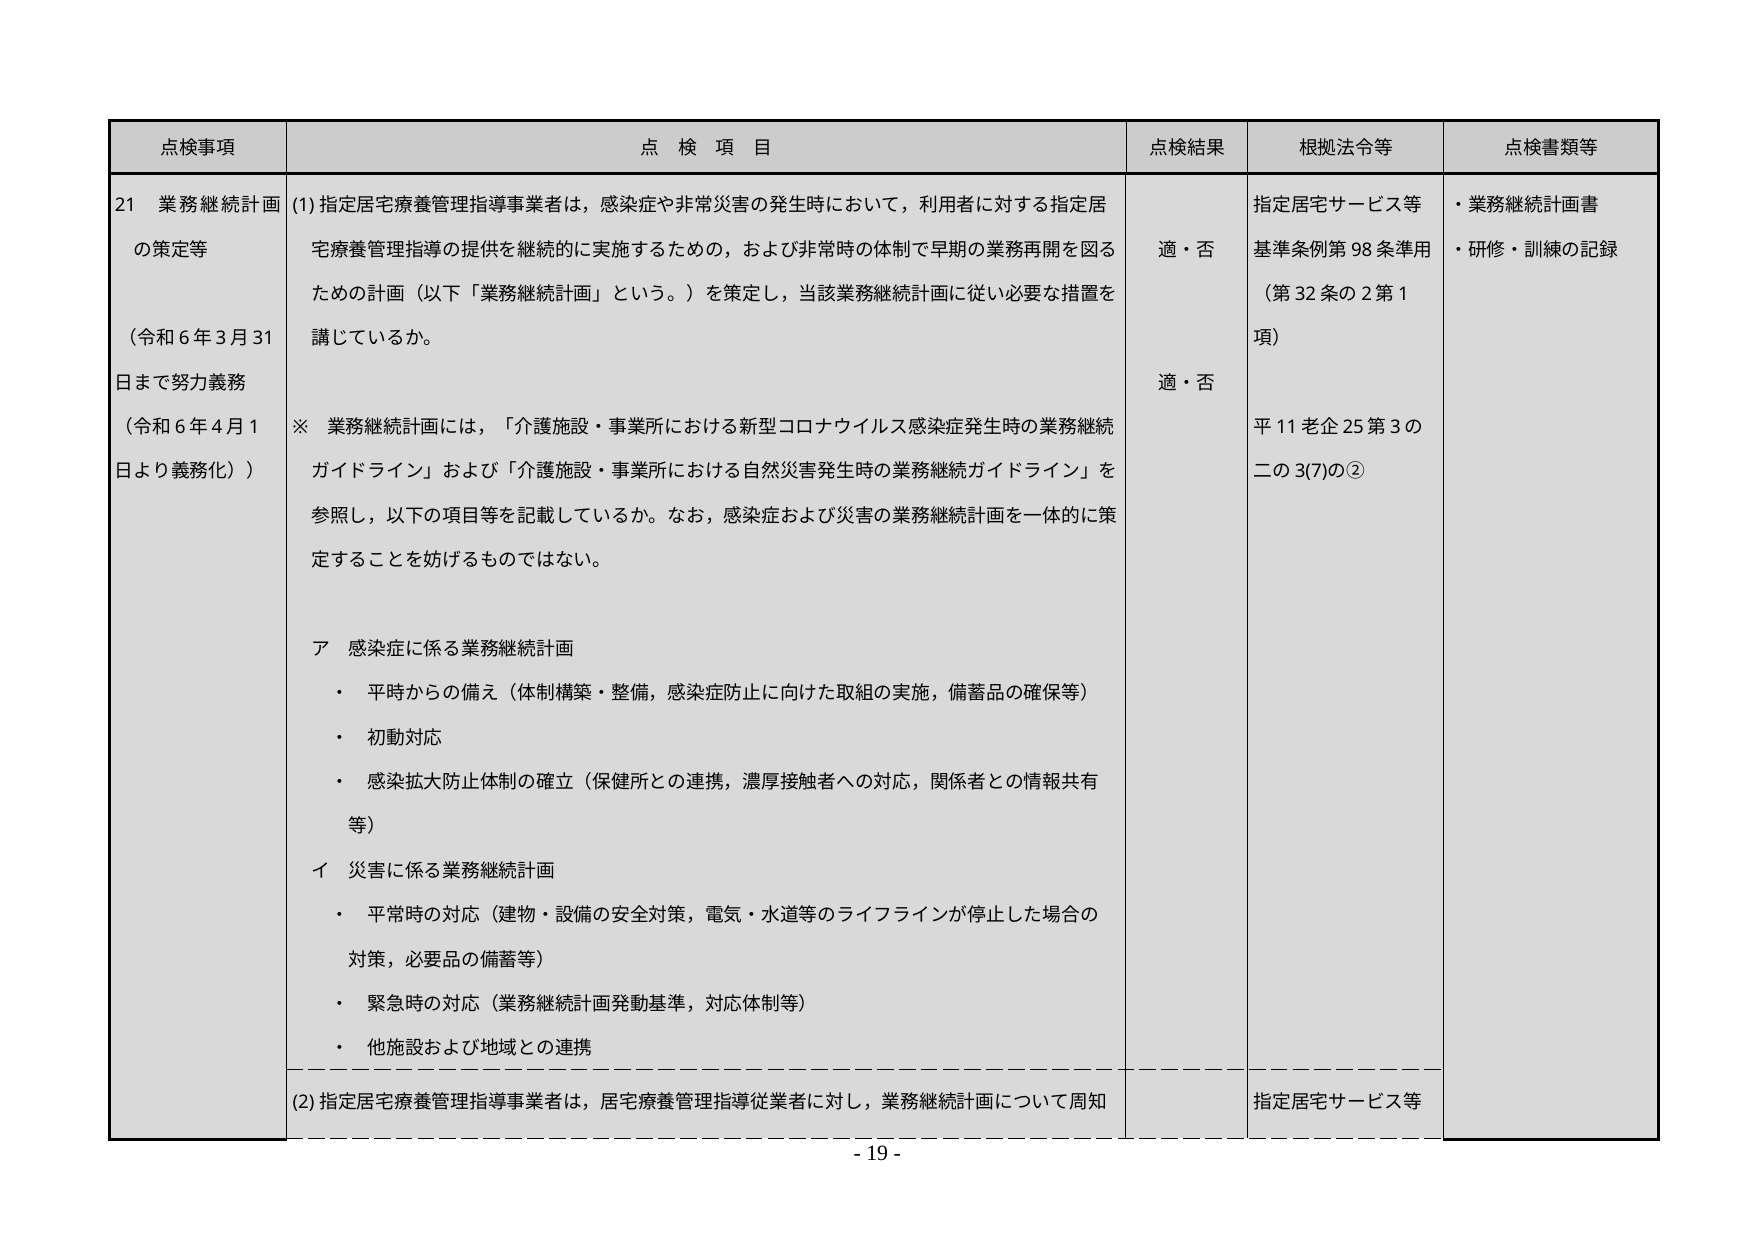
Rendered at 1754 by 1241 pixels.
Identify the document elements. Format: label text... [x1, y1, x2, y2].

table_cell 21 業務継続計画の策定等 （令和6年3月31日まで努力義務（令和6年4月1日より義務化）） [111, 175, 286, 1138]
table_header 点 検 項 目 [287, 122, 1126, 172]
table_header 点検事項 [111, 122, 286, 172]
table_header 点検結果 [1127, 122, 1247, 172]
table_cell 適・否 適・否 [1126, 1069, 1247, 1138]
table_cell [287, 1069, 1125, 1138]
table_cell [1248, 1069, 1443, 1138]
table_cell 適・否 適・否 [1126, 175, 1247, 1069]
table_header 根拠法令等 [1248, 122, 1443, 172]
table_cell (1) 指定居宅療養管理指導事業者は，感染症や非常災害の発生時において，利用者に対する指定居宅療養管理指導の提供を継続的に実施するための，および非常時の体制で早期の業務再開を図るための計画（以下「業務継続計画」という。）を策定し，当該業務継続計画に従い必要な措置を講じているか。 ※ 業務継続計画には，「介護施設・事業所における新型コロナウイルス感染症発生時の業務継続ガイドライン」および「介護施設・事業所における自然災害発生時の業務継続ガイドライン」を参照し，以下の項目等を記載しているか。なお，感染症および災害の業務継続計画を一体的に策定することを妨げるものではない。 ア 感染症に係る業務継続計画 ・ 平時からの備え（体制構築・整備，感染症防止に向けた取組の実施，備蓄品の確保等） ・ 初動対応 ・ 感染拡大防止体制の確立（保健所との連携，濃厚接触者への対応，関係者との情報共有 等） イ 災害に係る業務継続計画 ・ 平常時の対応（建物・設備の安全対策，電気・水道等のライフラインが停止した場合の 対策，必要品の備蓄等） ・ 緊急時の対応（業務継続計画発動基準，対応体制等） ・ 他施設および地域との連携 [287, 175, 1125, 1069]
table_cell ・業務継続計画書 ・研修・訓練の記録 [1444, 175, 1657, 1138]
table_header 点検書類等 [1444, 122, 1657, 172]
table_cell 指定居宅サービス等基準条例第98条準用 （第32条の2第1項） 平11老企25第3の二の3(7)の② [1248, 175, 1443, 1069]
